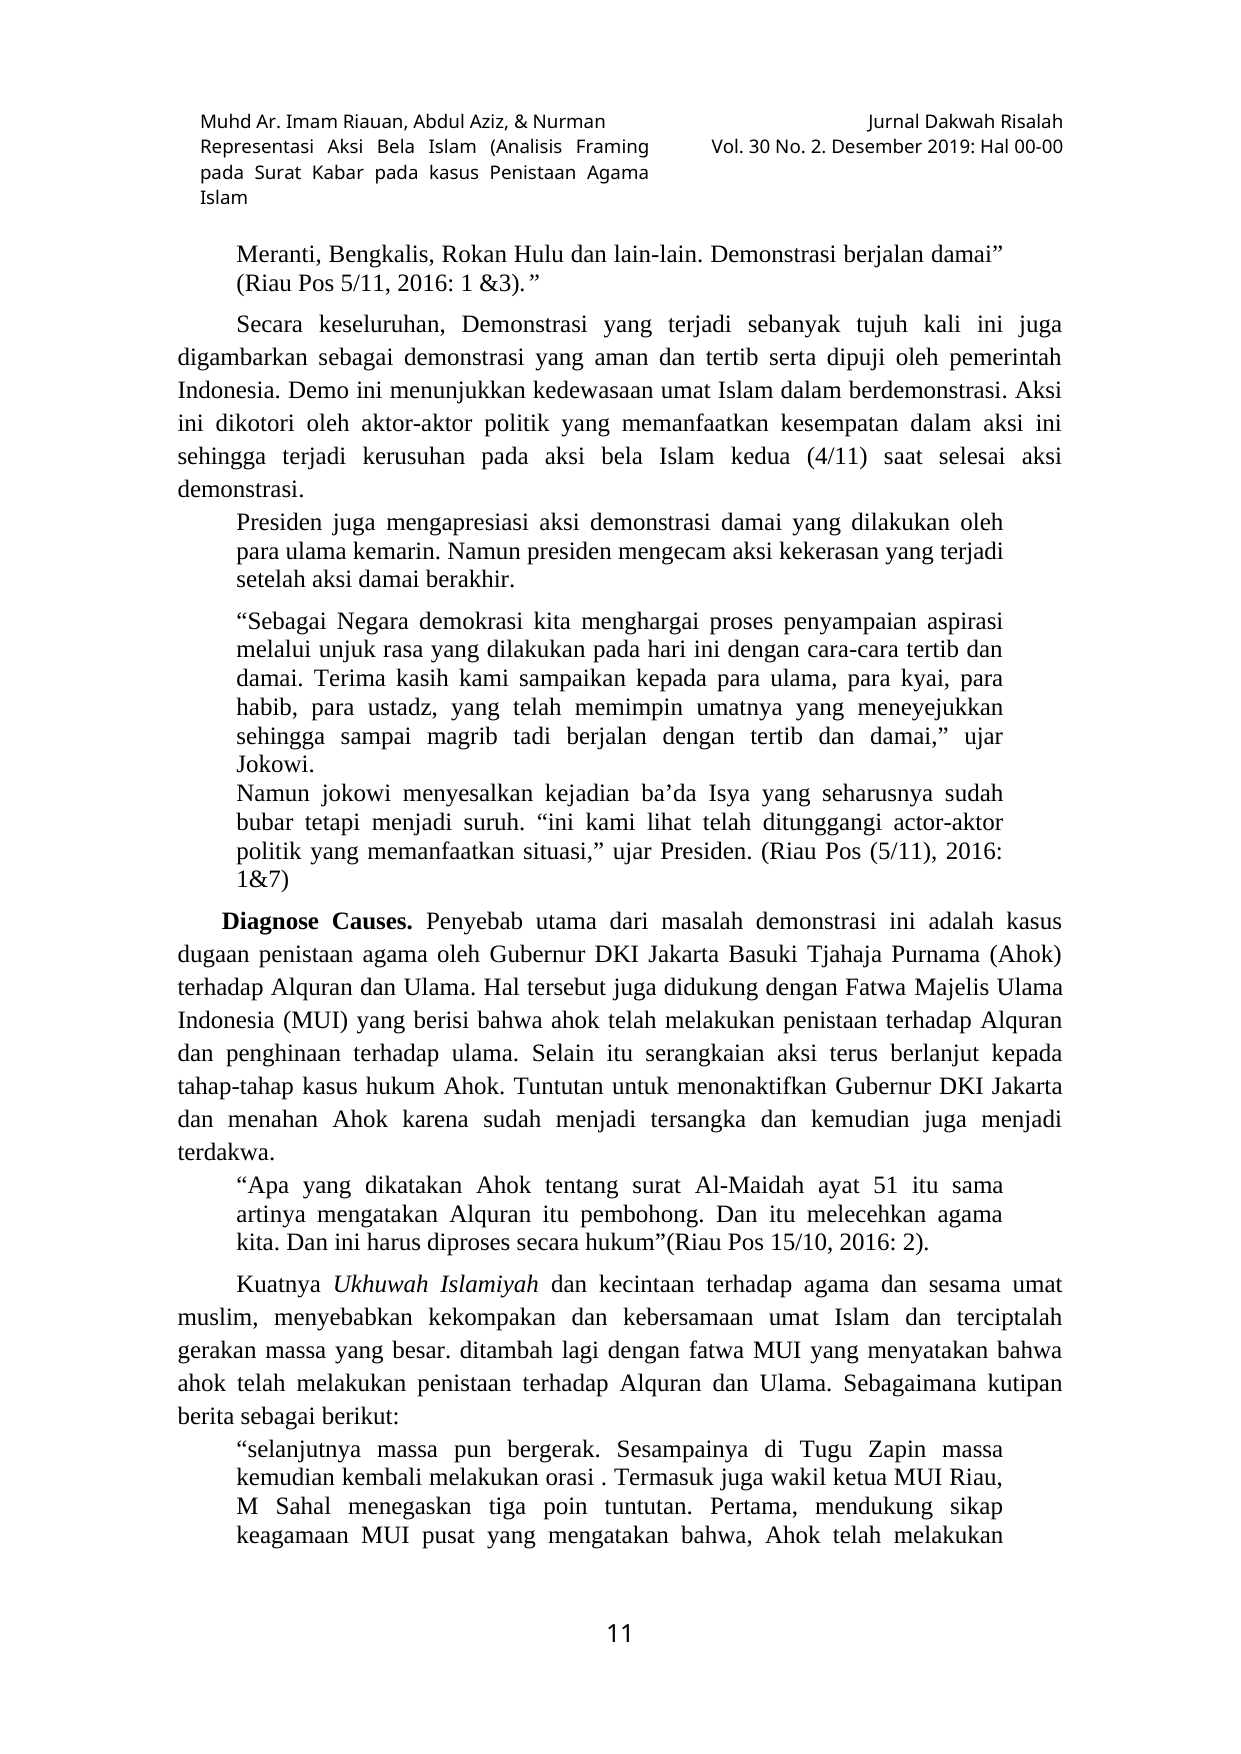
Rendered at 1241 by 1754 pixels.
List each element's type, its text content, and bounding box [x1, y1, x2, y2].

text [236, 1434, 1004, 1549]
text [236, 239, 1004, 296]
text Kuatnya Ukhuwah Islamiyah dan kecintaan terhadap agama dan sesama umat muslim, menyebabkan kekompakan dan kebersamaan umat Islam dan terciptalah gerakan massa yang besar. ditambah lagi dengan fatwa MUI yang menyatakan bahwa ahok telah melakukan penistaan terhadap Alquran dan Ulama. Sebagaimana kutipan berita sebagai berikut: [177, 1269, 1063, 1429]
text Diagnose Causes. Penyebab utama dari masalah demonstrasi ini adalah kasus dugaan penistaan agama oleh Gubernur DKI Jakarta Basuki Tjahaja Purnama (Ahok) terhadap Alquran dan Ulama. Hal tersebut juga didukung dengan Fatwa Majelis Ulama Indonesia (MUI) yang berisi bahwa ahok telah melakukan penistaan terhadap Alquran dan penghinaan terhadap ulama. Selain itu serangkaian aksi terus berlanjut kepada tahap-tahap kasus hukum Ahok. Tuntutan untuk menonaktifkan Gubernur DKI Jakarta dan menahan Ahok karena sudah menjadi tersangka dan kemudian juga menjadi terdakwa. [177, 906, 1063, 1166]
text “Apa yang dikatakan Ahok tentang surat Al-Maidah ayat 51 itu sama artinya mengatakan Alquran itu pembohong. Dan itu melecehkan agama kita. Dan ini harus diproses secara hukum”(Riau Pos 15/10, 2016: 2). [236, 1170, 1004, 1256]
text Namun jokowi menyesalkan kejadian ba’da Isya yang seharusnya sudah bubar tetapi menjadi suruh. “ini kami lihat telah ditunggangi actor-aktor politik yang memanfaatkan situasi,” ujar Presiden. (Riau Pos (5/11), 2016: 1&7) [236, 778, 1004, 893]
text Secara keseluruhan, Demonstrasi yang terjadi sebanyak tujuh kali ini juga digambarkan sebagai demonstrasi yang aman dan tertib serta dipuji oleh pemerintah Indonesia. Demo ini menunjukkan kedewasaan umat Islam dalam berdemonstrasi. Aksi ini dikotori oleh aktor-aktor politik yang memanfaatkan kesempatan dalam aksi ini sehingga terjadi kerusuhan pada aksi bela Islam kedua (4/11) saat selesai aksi demonstrasi. [177, 309, 1063, 503]
text Presiden juga mengapresiasi aksi demonstrasi damai yang dilakukan oleh para ulama kemarin. Namun presiden mengecam aksi kekerasan yang terjadi setelah aksi damai berakhir. [236, 507, 1004, 593]
text “Sebagai Negara demokrasi kita menghargai proses penyampaian aspirasi melalui unjuk rasa yang dilakukan pada hari ini dengan cara-cara tertib dan damai. Terima kasih kami sampaikan kepada para ulama, para kyai, para habib, para ustadz, yang telah memimpin umatnya yang meneyejukkan sehingga sampai magrib tadi berjalan dengan tertib dan damai,” ujar Jokowi. [236, 606, 1004, 778]
